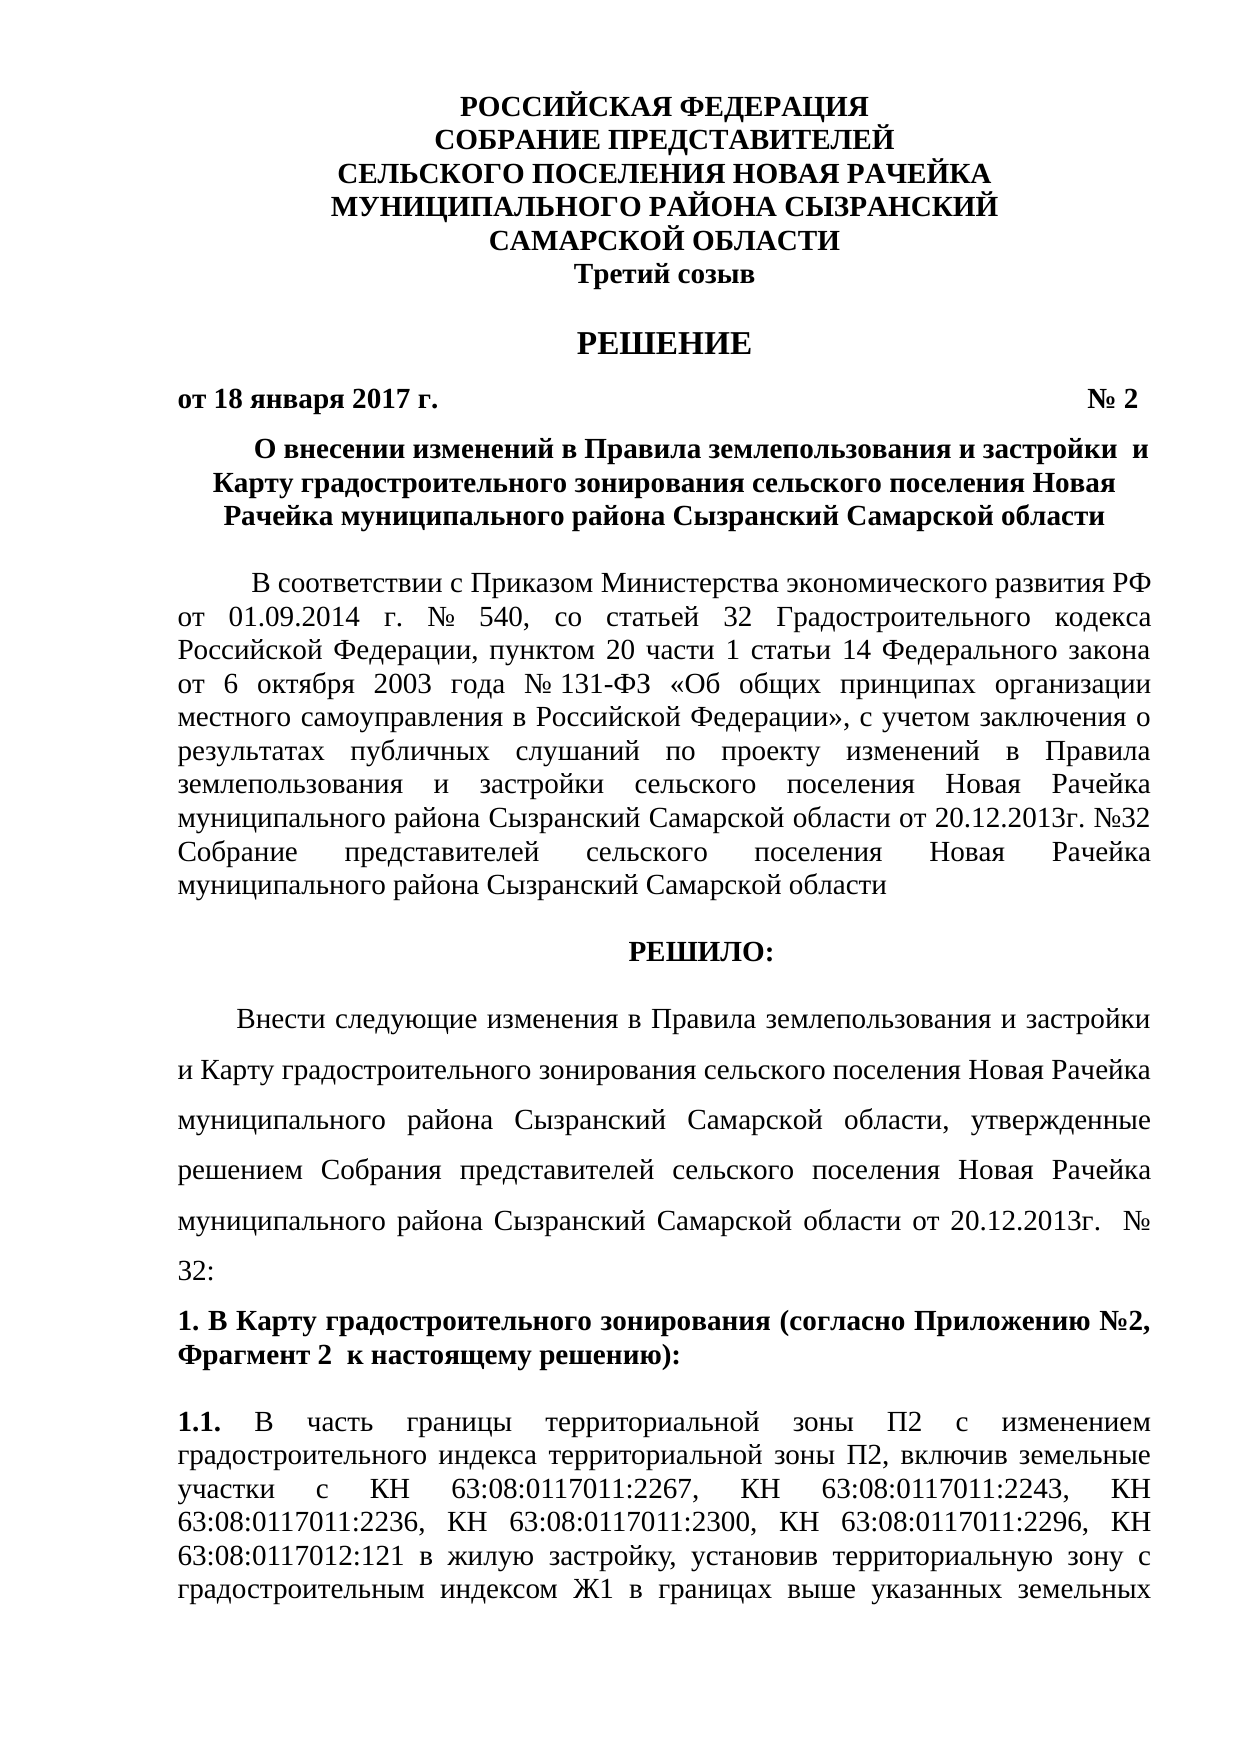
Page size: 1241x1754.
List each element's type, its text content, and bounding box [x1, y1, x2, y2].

text СОБРАНИЕ ПРЕДСТАВИТЕЛЕЙ [177, 122, 1152, 156]
text 1. В Карту градостроительного зонирования (согласно Приложению №2, Фрагмент 2 к настоящему решению): [177, 1303, 1152, 1370]
text РОССИЙСКАЯ ФЕДЕРАЦИЯ [177, 89, 1152, 122]
text от 18 января 2017 г. № 2 [177, 381, 1152, 414]
text Внести следующие изменения в Правила землепользования и застройки и Карту градостроительного зонирования сельского поселения Новая Рачейка муниципального района Сызранский Самарской области, утвержденные решением Собрания представителей сельского поселения Новая Рачейка муниципального района Сызранский Самарской области от 20.12.2013г. № 32: [177, 1001, 1152, 1287]
text Третий созыв [177, 256, 1152, 290]
text О внесении изменений в Правила землепользования и застройки и Карту градостроительного зонирования сельского поселения Новая Рачейка муниципального района Сызранский Самарской области [177, 431, 1152, 532]
text СЕЛЬСКОГО ПОСЕЛЕНИЯ новая рачейка [177, 156, 1152, 189]
text САМАРСКОЙ ОБЛАСТИ [177, 223, 1152, 256]
text РЕШИЛО: [177, 934, 1152, 968]
text МУНИЦИПАЛЬНОГО РАЙОНА Сызранский [177, 189, 1152, 223]
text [177, 1404, 1152, 1605]
text В соответствии с Приказом Министерства экономического развития РФ от 01.09.2014 г. № 540, со статьей 32 Градостроительного кодекса Российской Федерации, пунктом 20 части 1 статьи 14 Федерального закона от 6 октября 2003 года № 131-ФЗ «Об общих принципах организации местного самоуправления в Российской Федерации», с учетом заключения о результатах публичных слушаний по проекту изменений в Правила землепользования и застройки сельского поселения Новая Рачейка муниципального района Сызранский Самарской области от 20.12.2013г. №32 Собрание представителей сельского поселения Новая Рачейка муниципального района Сызранский Самарской области [177, 565, 1152, 901]
text РЕШЕНИЕ [177, 323, 1152, 362]
